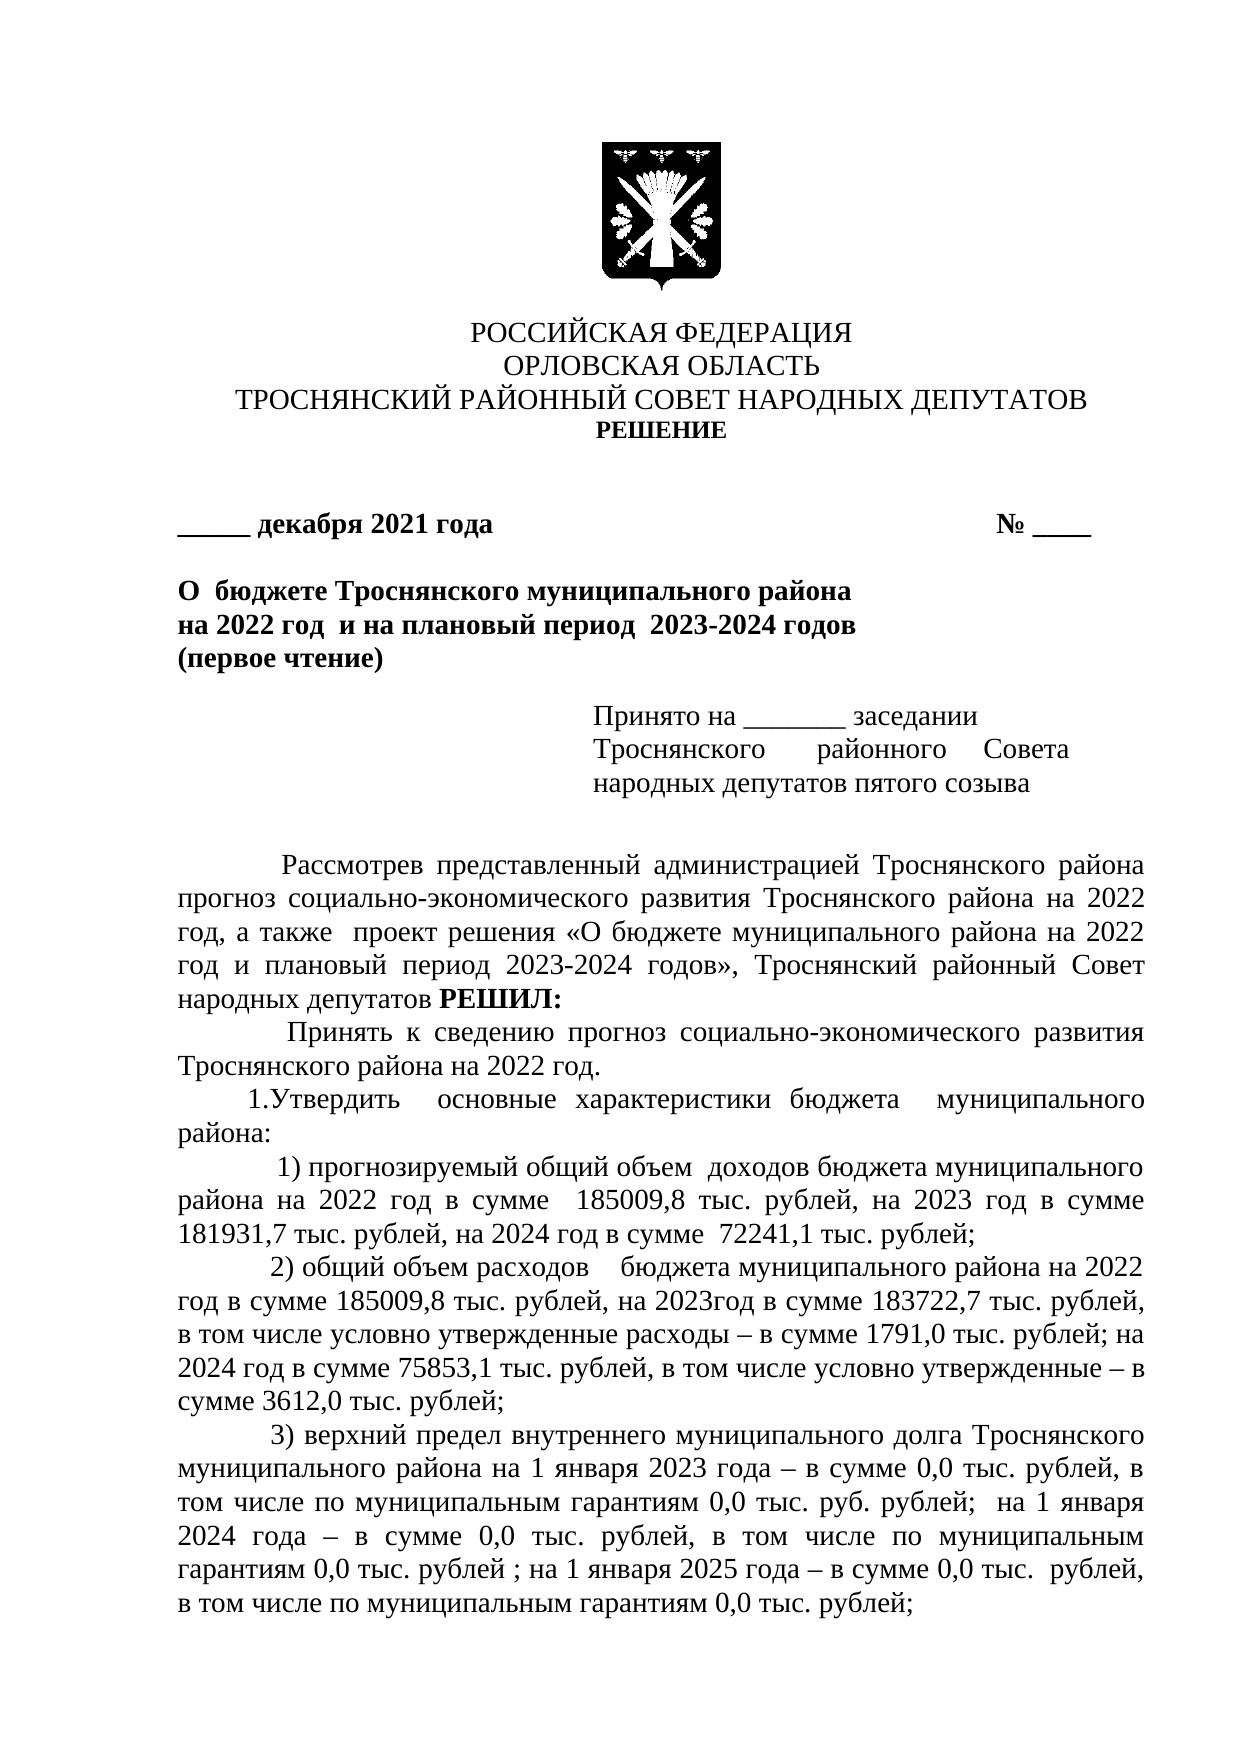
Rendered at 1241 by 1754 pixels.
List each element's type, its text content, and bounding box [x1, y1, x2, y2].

text 3) верхний предел внутреннего муниципального долга Троснянского муниципального района на 1 января 2023 года – в сумме 0,0 тыс. рублей, в том числе по муниципальным гарантиям 0,0 тыс. руб. рублей; на 1 января 2024 года – в сумме 0,0 тыс. рублей, в том числе по муниципальным гарантиям 0,0 тыс. рублей ; на 1 января 2025 года – в сумме 0,0 тыс. рублей, в том числе по муниципальным гарантиям 0,0 тыс. рублей; [177, 1417, 1146, 1618]
text О бюджете Троснянского муниципального района [177, 573, 1146, 607]
text 1.Утвердить основные характеристики бюджета муниципального района: [177, 1082, 1146, 1149]
text Троснянского районного Совета [177, 732, 1146, 765]
text РОССИЙСКАЯ ФЕДЕРАЦИЯ [177, 315, 1146, 348]
text ТРОСНЯНСКИЙ РАЙОННЫЙ СОВЕТ НАРОДНЫХ ДЕПУТАТОВ [177, 382, 1146, 415]
text 2) общий объем расходов бюджета муниципального района на 2022 год в сумме 185009,8 тыс. рублей, на 2023год в сумме 183722,7 тыс. рублей, в том числе условно утвержденные расходы – в сумме 1791,0 тыс. рублей; на 2024 год в сумме 75853,1 тыс. рублей, в том числе условно утвержденные – в сумме 3612,0 тыс. рублей; [177, 1249, 1146, 1417]
text (первое чтение) [177, 641, 1146, 674]
text _____ декабря 2021 года № ____ [177, 506, 1146, 540]
text народных депутатов пятого созыва [177, 765, 1146, 799]
text 1) прогнозируемый общий объем доходов бюджета муниципального района на 2022 год в сумме 185009,8 тыс. рублей, на 2023 год в сумме 181931,7 тыс. рублей, на 2024 год в сумме 72241,1 тыс. рублей; [177, 1149, 1146, 1249]
text РЕШЕНИЕ [177, 415, 1146, 444]
text Рассмотрев представленный администрацией Троснянского района прогноз социально-экономического развития Троснянского района на 2022 год, а также проект решения «О бюджете муниципального района на 2022 год и плановый период 2023-2024 годов», Троснянский районный Совет народных депутатов РЕШИЛ: [177, 847, 1146, 1014]
text Принять к сведению прогноз социально-экономического развития Троснянского района на 2022 год. [177, 1014, 1146, 1082]
text Принято на _______ заседании [177, 698, 1146, 732]
text на 2022 год и на плановый период 2023-2024 годов [177, 607, 1146, 641]
text ОРЛОВСКАЯ ОБЛАСТЬ [177, 348, 1146, 382]
